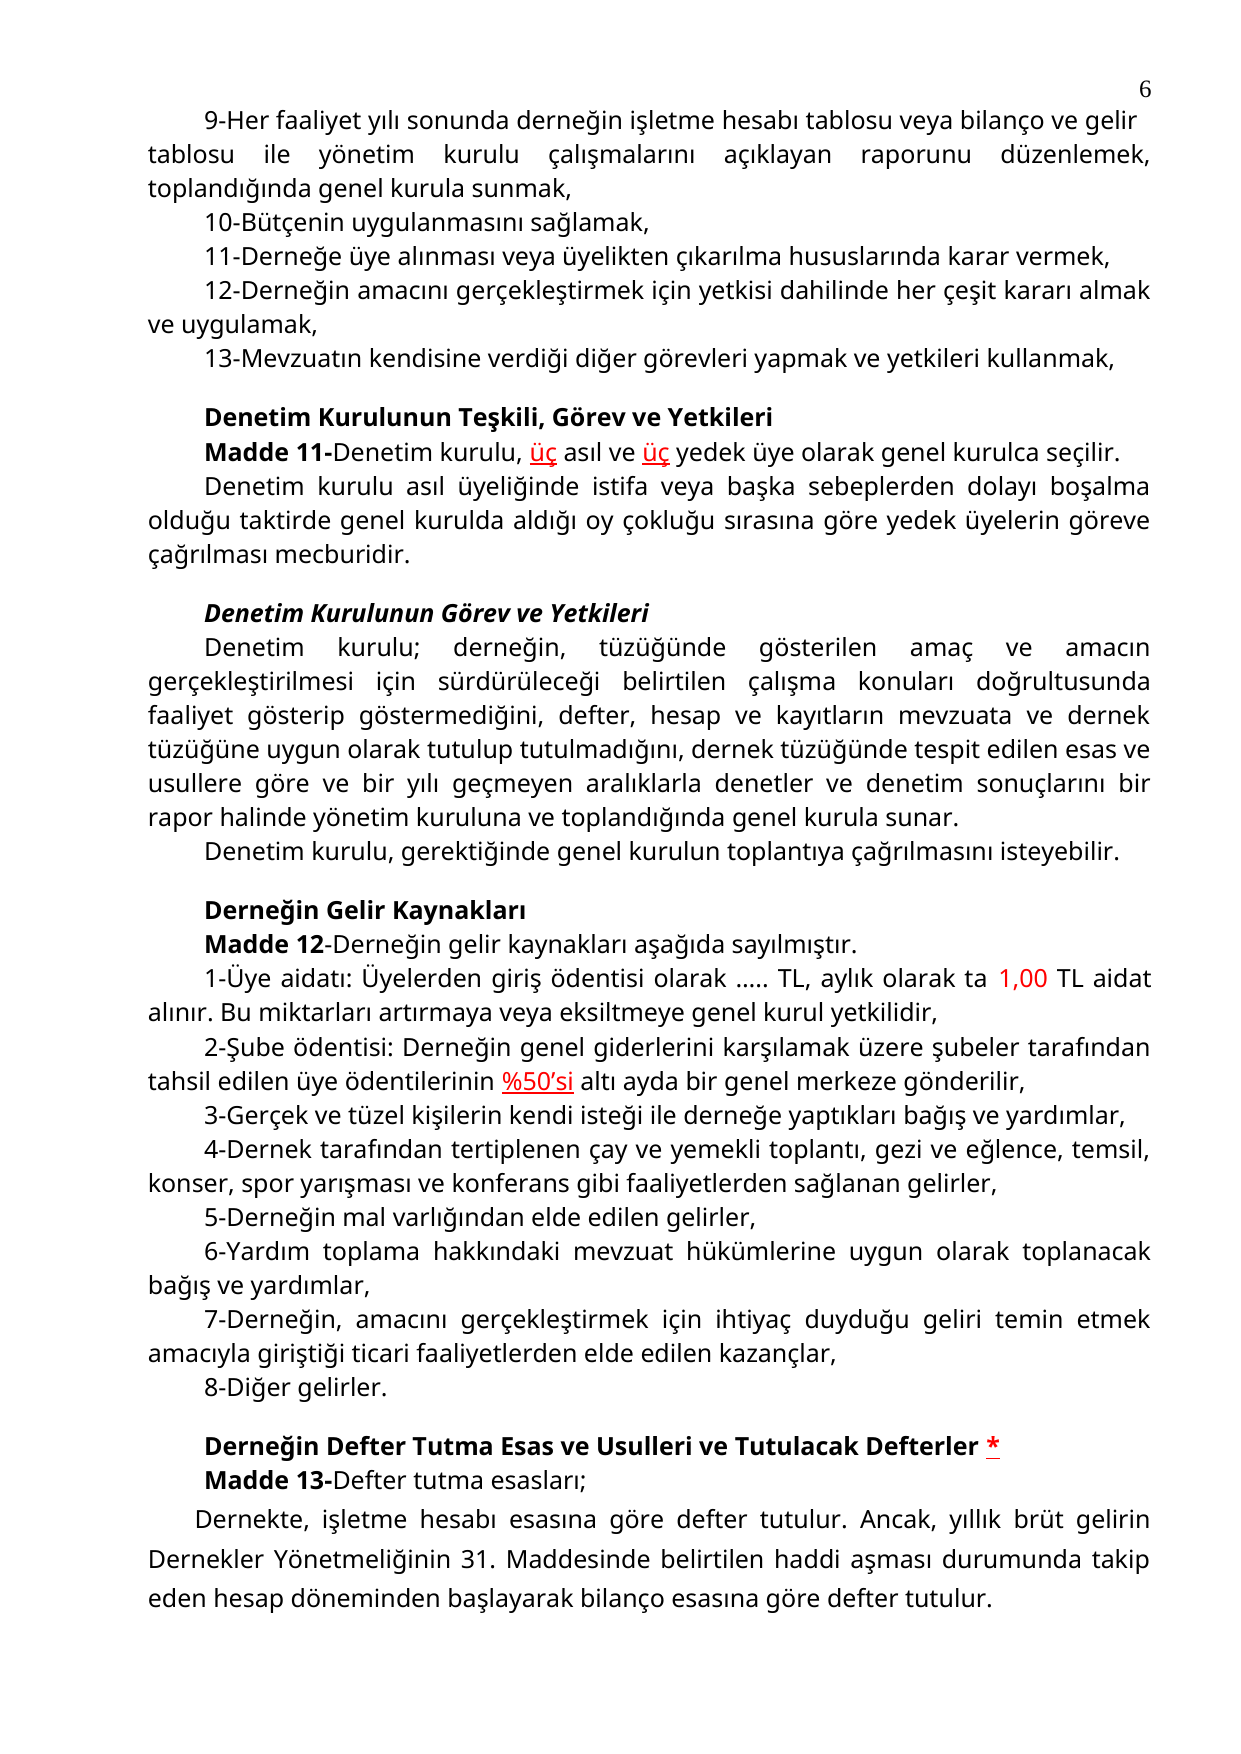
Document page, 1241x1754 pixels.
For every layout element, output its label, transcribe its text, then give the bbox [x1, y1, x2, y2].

text 10-Bütçenin uygulanmasını sağlamak, [148, 205, 1152, 239]
text Madde 12-Derneğin gelir kaynakları aşağıda sayılmıştır. [148, 927, 1152, 961]
text 13-Mevzuatın kendisine verdiği diğer görevleri yapmak ve yetkileri kullanmak, [148, 341, 1152, 375]
text 3-Gerçek ve tüzel kişilerin kendi isteği ile derneğe yaptıkları bağış ve yardımlar, [148, 1097, 1152, 1131]
text Denetim Kurulunun Görev ve Yetkileri [148, 595, 1152, 629]
text 9-Her faaliyet yılı sonunda derneğin işletme hesabı tablosu veya bilanço ve gelir tablosu ile yönetim kurulu çalışmalarını açıklayan raporunu düzenlemek, toplandığında genel kurula sunmak, [148, 103, 1152, 205]
text Derneğin Defter Tutma Esas ve Usulleri ve Tutulacak Defterler * [148, 1429, 1152, 1463]
text 6-Yardım toplama hakkındaki mevzuat hükümlerine uygun olarak toplanacak bağış ve yardımlar, [148, 1233, 1152, 1302]
text 5-Derneğin mal varlığından elde edilen gelirler, [148, 1199, 1152, 1233]
text Dernekte, işletme hesabı esasına göre defter tutulur. Ancak, yıllık brüt gelirin Dernekler Yönetmeliğinin 31. Maddesinde belirtilen haddi aşması durumunda takip eden hesap döneminden başlayarak bilanço esasına göre defter tutulur. [148, 1502, 1152, 1614]
text Derneğin Gelir Kaynakları [148, 893, 1152, 927]
text 2-Şube ödentisi: Derneğin genel giderlerini karşılamak üzere şubeler tarafından tahsil edilen üye ödentilerinin %50’si altı ayda bir genel merkeze gönderilir, [148, 1029, 1152, 1097]
text 4-Dernek tarafından tertiplenen çay ve yemekli toplantı, gezi ve eğlence, temsil, konser, spor yarışması ve konferans gibi faaliyetlerden sağlanan gelirler, [148, 1131, 1152, 1199]
text Madde 11-Denetim kurulu, üç asıl ve üç yedek üye olarak genel kurulca seçilir. [148, 434, 1152, 468]
text Denetim kurulu asıl üyeliğinde istifa veya başka sebeplerden dolayı boşalma olduğu taktirde genel kurulda aldığı oy çokluğu sırasına göre yedek üyelerin göreve çağrılması mecburidir. [148, 468, 1152, 570]
text Madde 13-Defter tutma esasları; [148, 1463, 1152, 1497]
text 12-Derneğin amacını gerçekleştirmek için yetkisi dahilinde her çeşit kararı almak ve uygulamak, [148, 273, 1152, 341]
text 7-Derneğin, amacını gerçekleştirmek için ihtiyaç duyduğu geliri temin etmek amacıyla giriştiği ticari faaliyetlerden elde edilen kazançlar, [148, 1302, 1152, 1370]
text 1-Üye aidatı: Üyelerden giriş ödentisi olarak ….. TL, aylık olarak ta 1,00 TL aidat alınır. Bu miktarları artırmaya veya eksiltmeye genel kurul yetkilidir, [148, 961, 1152, 1029]
text Denetim Kurulunun Teşkili, Görev ve Yetkileri [148, 400, 1152, 434]
text 8-Diğer gelirler. [148, 1370, 1152, 1404]
text Denetim kurulu; derneğin, tüzüğünde gösterilen amaç ve amacın gerçekleştirilmesi için sürdürüleceği belirtilen çalışma konuları doğrultusunda faaliyet gösterip göstermediğini, defter, hesap ve kayıtların mevzuata ve dernek tüzüğüne uygun olarak tutulup tutulmadığını, dernek tüzüğünde tespit edilen esas ve usullere göre ve bir yılı geçmeyen aralıklarla denetler ve denetim sonuçlarını bir rapor halinde yönetim kuruluna ve toplandığında genel kurula sunar. [148, 629, 1152, 834]
text Denetim kurulu, gerektiğinde genel kurulun toplantıya çağrılmasını isteyebilir. [148, 834, 1152, 868]
text 11-Derneğe üye alınması veya üyelikten çıkarılma hususlarında karar vermek, [148, 239, 1152, 273]
